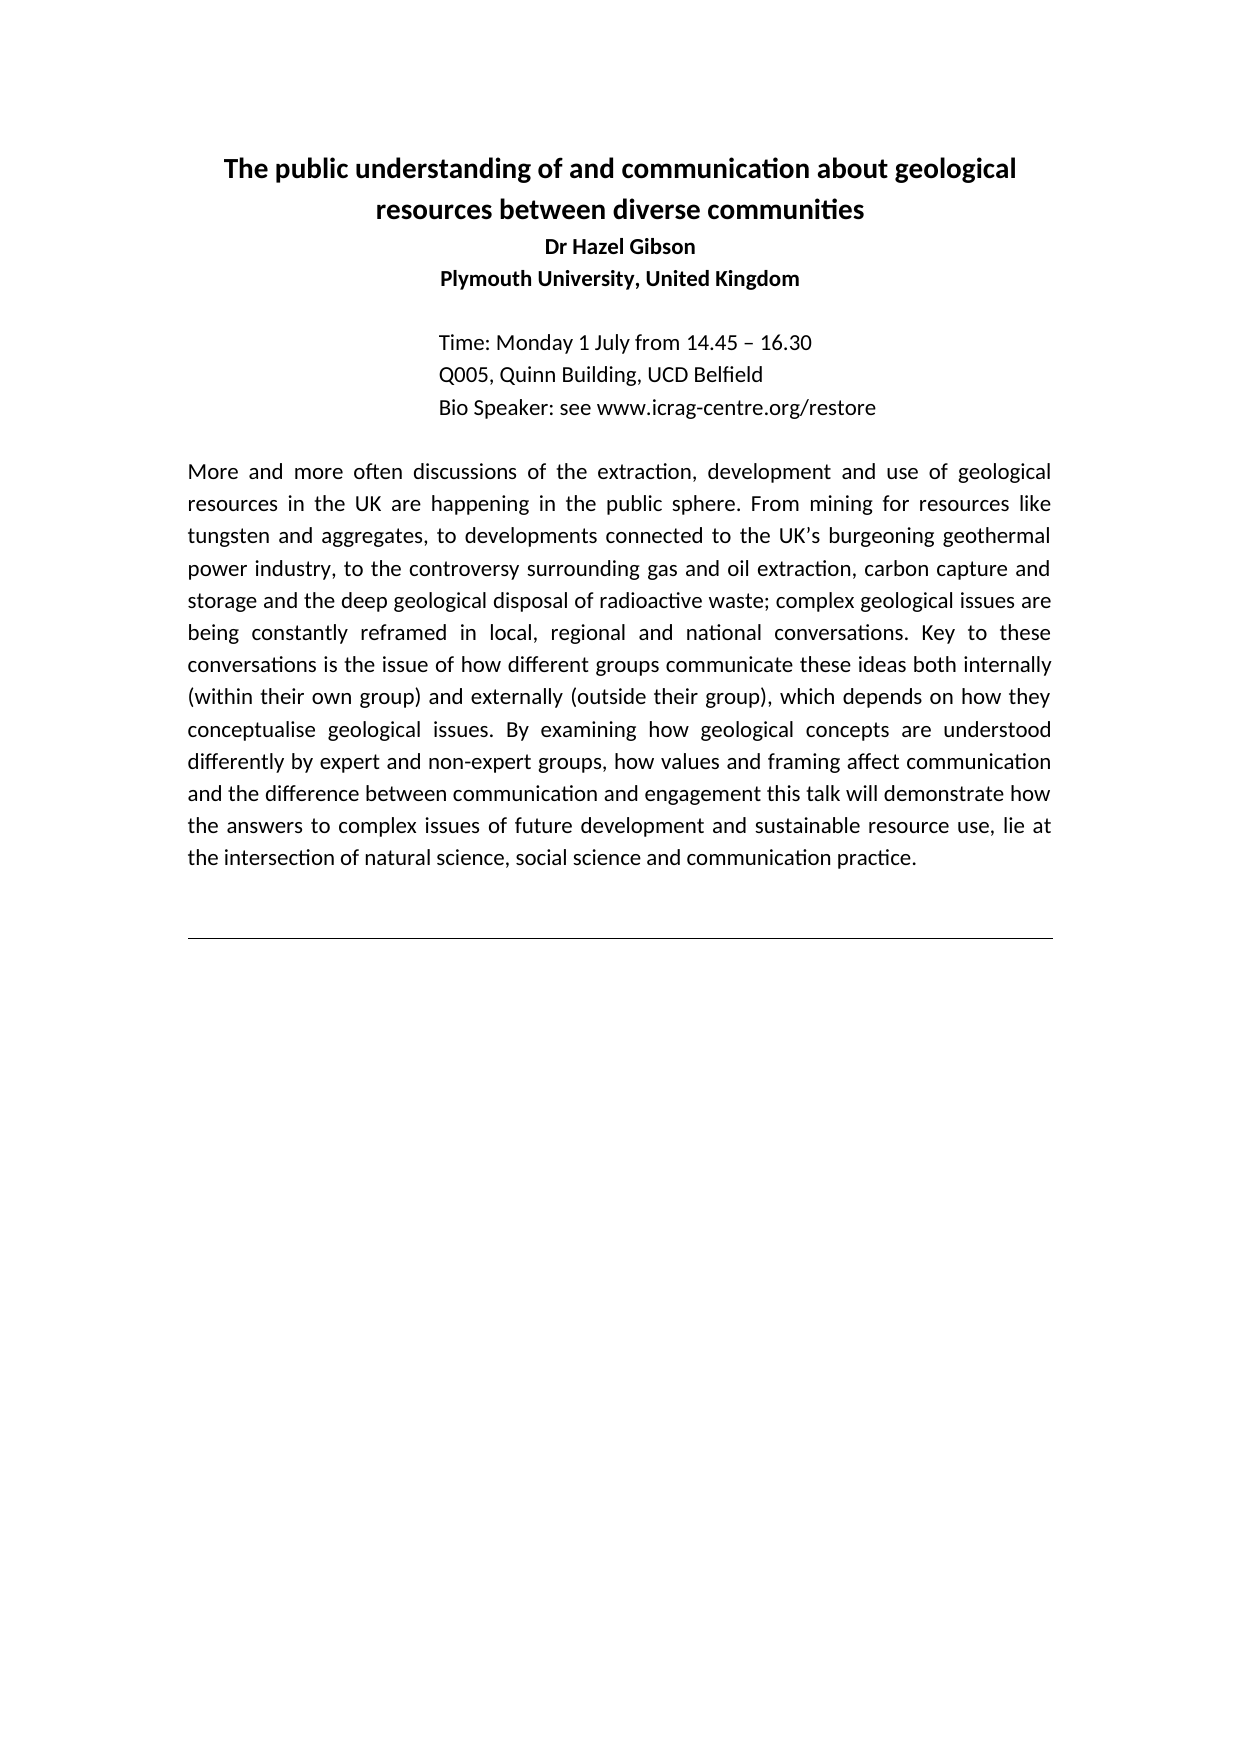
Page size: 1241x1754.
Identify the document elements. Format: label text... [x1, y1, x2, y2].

text Q005, Quinn Building, UCD Belfield [438, 361, 1053, 389]
text Dr Hazel Gibson [187, 232, 1053, 260]
text The public understanding of and communication about geological resources between diverse communities [187, 150, 1053, 227]
text Bio Speaker: see www.icrag-centre.org/restore [438, 393, 1053, 421]
text Time: Monday 1 July from 14.45 – 16.30 [438, 328, 1053, 356]
text More and more often discussions of the extraction, development and use of geological resources in the UK are happening in the public sphere. From mining for resources like tungsten and aggregates, to developments connected to the UK’s burgeoning geothermal power industry, to the controversy surrounding gas and oil extraction, carbon capture and storage and the deep geological disposal of radioactive waste; complex geological issues are being constantly reframed in local, regional and national conversations. Key to these conversations is the issue of how different groups communicate these ideas both internally (within their own group) and externally (outside their group), which depends on how they conceptualise geological issues. By examining how geological concepts are understood differently by expert and non-expert groups, how values and framing affect communication and the difference between communication and engagement this talk will demonstrate how the answers to complex issues of future development and sustainable resource use, lie at the intersection of natural science, social science and communication practice. [187, 457, 1053, 871]
text Plymouth University, United Kingdom [187, 264, 1053, 292]
